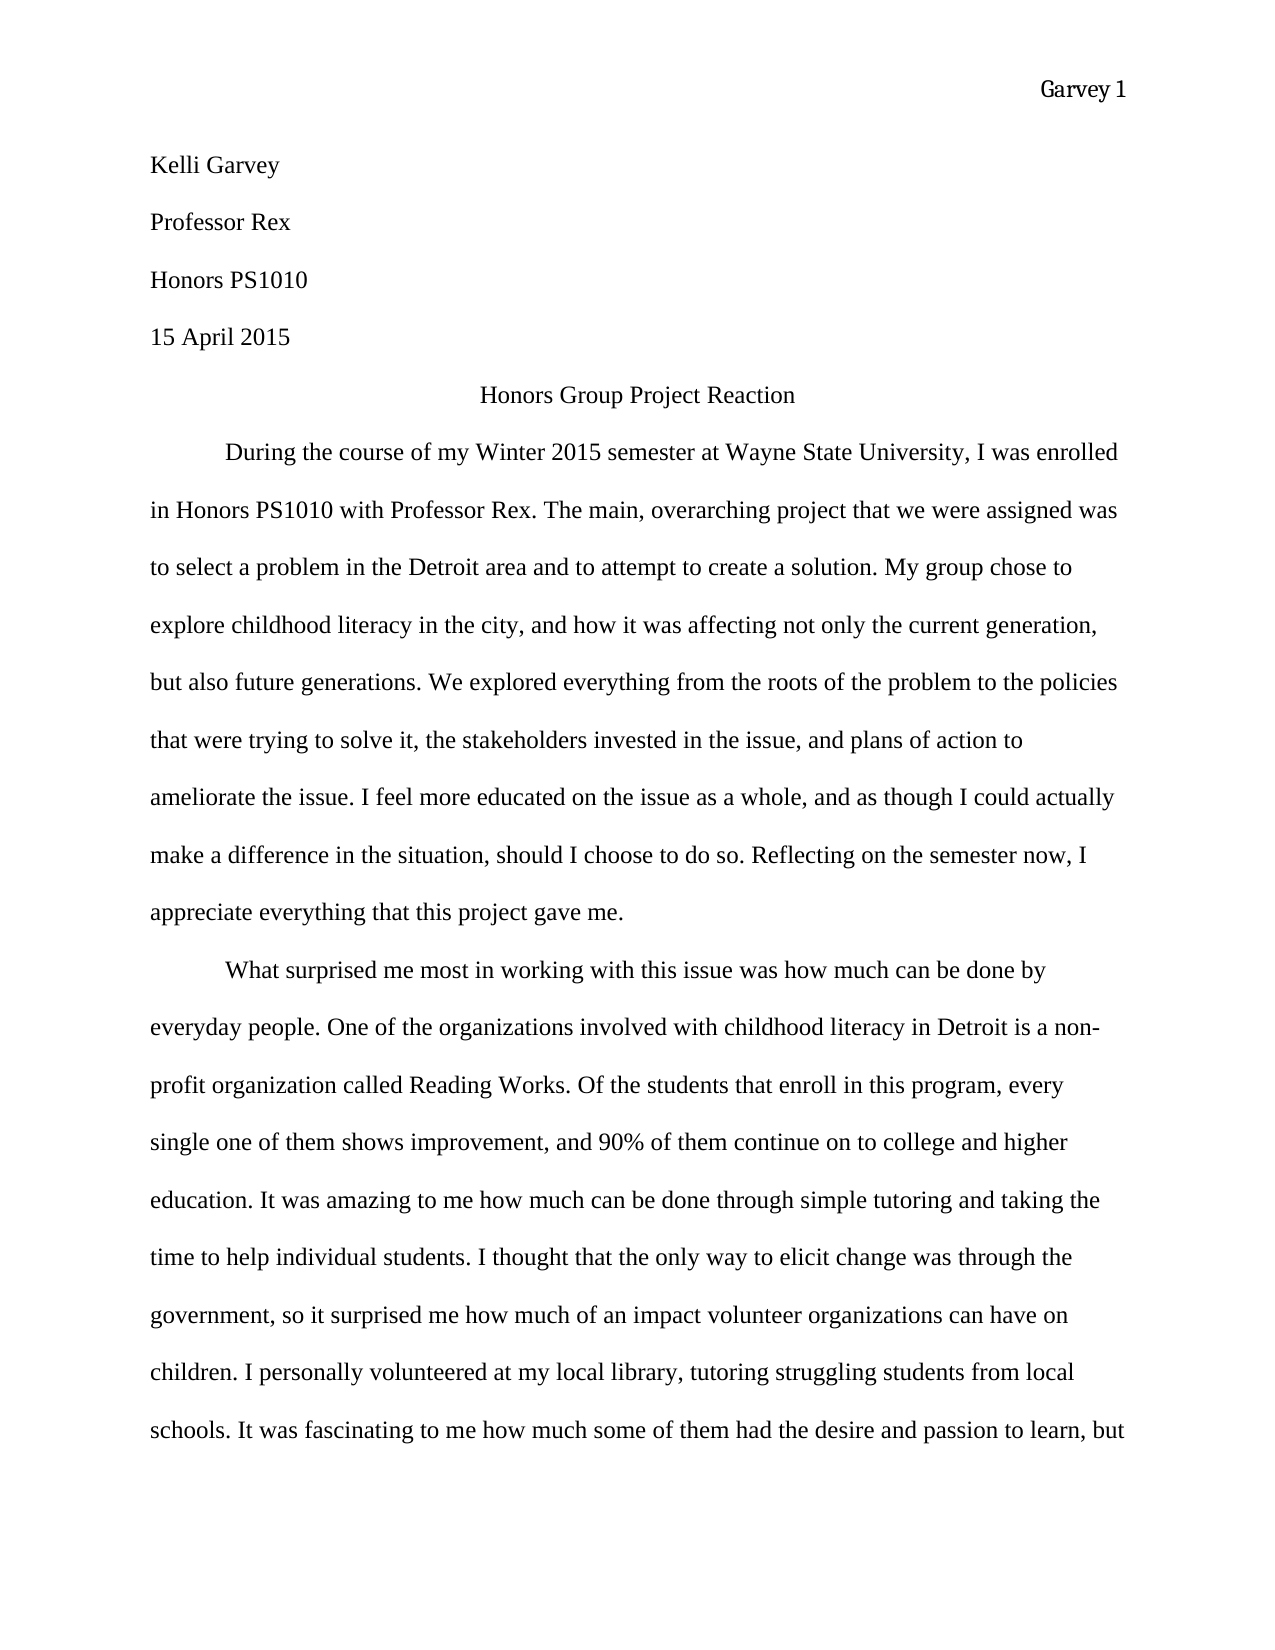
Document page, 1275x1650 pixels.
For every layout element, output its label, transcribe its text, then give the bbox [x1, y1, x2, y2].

text During the course of my Winter 2015 semester at Wayne State University, I was enrolled in Honors PS1010 with Professor Rex. The main, overarching project that we were assigned was to select a problem in the Detroit area and to attempt to create a solution. My group chose to explore childhood literacy in the city, and how it was affecting not only the current generation, but also future generations. We explored everything from the roots of the problem to the policies that were trying to solve it, the stakeholders invested in the issue, and plans of action to ameliorate the issue. I feel more educated on the issue as a whole, and as though I could actually make a difference in the situation, should I choose to do so. Reflecting on the semester now, I appreciate everything that this project gave me. [150, 437, 1125, 926]
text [150, 955, 1125, 1444]
text Professor Rex [150, 207, 1125, 236]
text Kelli Garvey [150, 150, 1125, 179]
text Honors PS1010 [150, 265, 1125, 294]
text Honors Group Project Reaction [150, 380, 1125, 409]
text 15 April 2015 [150, 322, 1125, 351]
